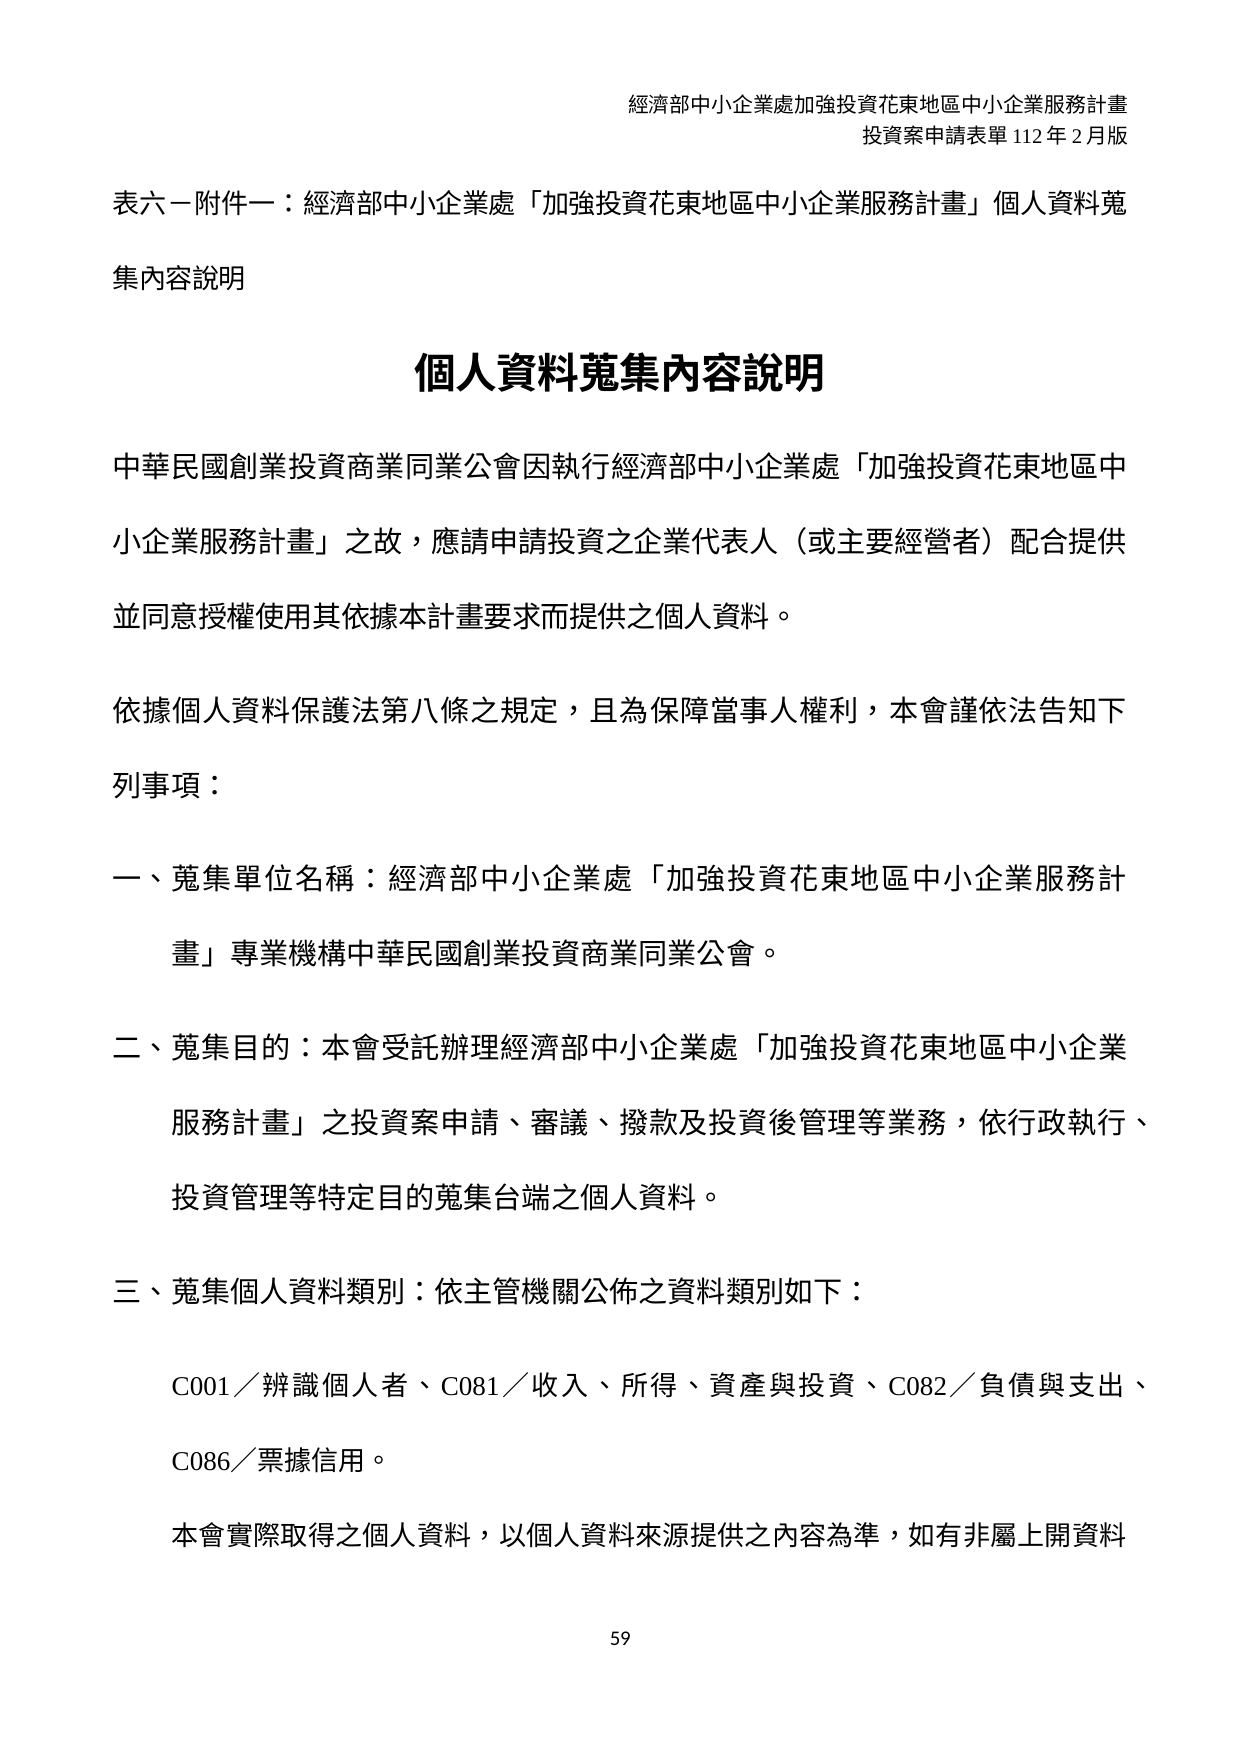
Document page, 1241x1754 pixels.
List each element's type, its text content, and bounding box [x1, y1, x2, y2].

list 蒐集單位名稱：經濟部中小企業處「加強投資花東地區中小企業服務計畫」專業機構中華民國創業投資商業同業公會。 [112, 839, 1128, 989]
text 個人資料蒐集內容說明 [112, 333, 1128, 408]
list 蒐集個人資料類別：依主管機關公佈之資料類別如下： [112, 1252, 1128, 1327]
subtitle 表六－附件一：經濟部中小企業處「加強投資花東地區中小企業服務計畫」個人資料蒐集內容說明 [112, 164, 1128, 314]
text 中華民國創業投資商業同業公會因執行經濟部中小企業處「加強投資花東地區中小企業服務計畫」之故，應請申請投資之企業代表人（或主要經營者）配合提供並同意授權使用其依據本計畫要求而提供之個人資料。 [112, 427, 1128, 652]
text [171, 1496, 1128, 1571]
text C001／辨識個人者、C081／收入、所得、資產與投資、C082／負債與支出、C086／票據信用。 [171, 1346, 1128, 1496]
text 依據個人資料保護法第八條之規定，且為保障當事人權利，本會謹依法告知下列事項： [112, 671, 1128, 821]
list 蒐集目的：本會受託辦理經濟部中小企業處「加強投資花東地區中小企業服務計畫」之投資案申請、審議、撥款及投資後管理等業務，依行政執行、投資管理等特定目的蒐集台端之個人資料。 [112, 1008, 1128, 1233]
